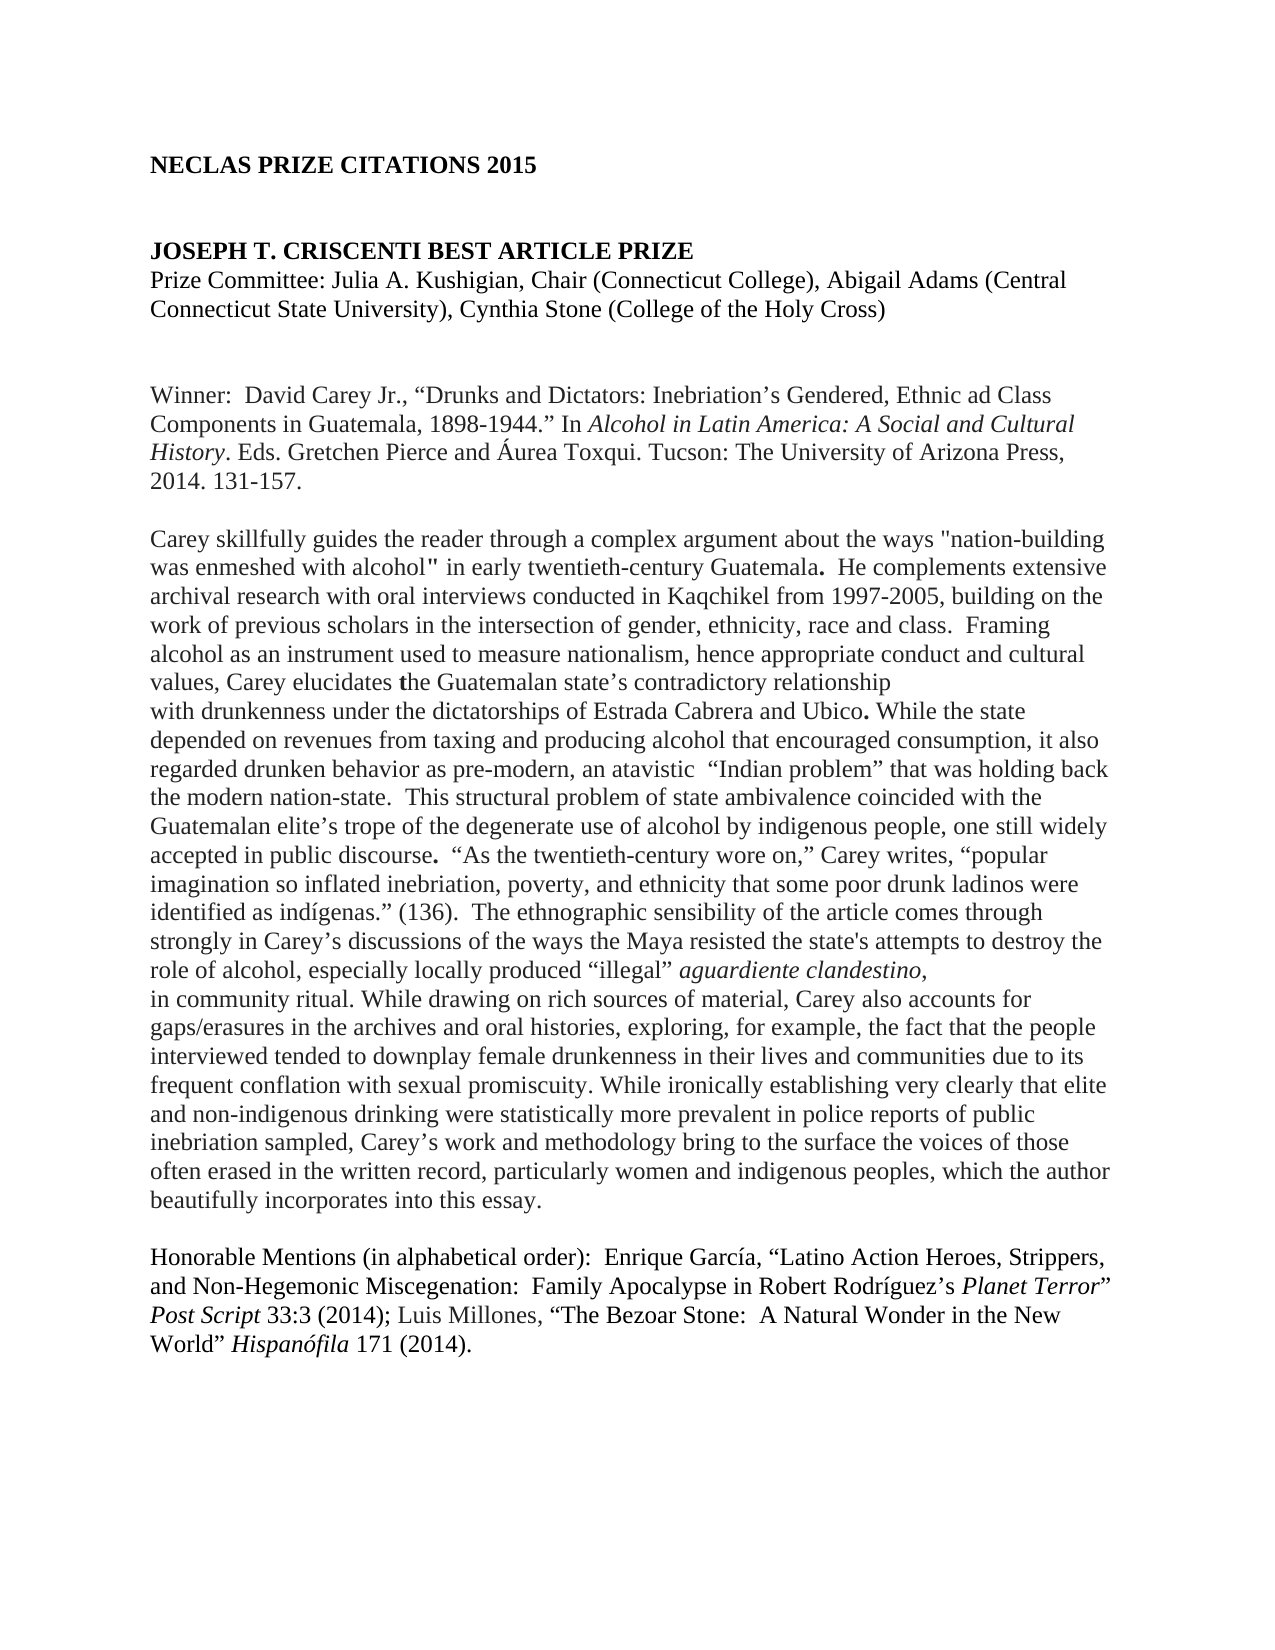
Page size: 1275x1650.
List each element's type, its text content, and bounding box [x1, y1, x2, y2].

text Carey skillfully guides the reader through a complex argument about the ways "nation-building was enmeshed with alcohol" in early twentieth-century Guatemala. He complements extensive archival research with oral interviews conducted in Kaqchikel from 1997-2005, building on the work of previous scholars in the intersection of gender, ethnicity, race and class. Framing alcohol as an instrument used to measure nationalism, hence appropriate conduct and cultural values, Carey elucidates the Guatemalan state’s contradictory relationship with drunkenness under the dictatorships of Estrada Cabrera and Ubico. While the state depended on revenues from taxing and producing alcohol that encouraged consumption, it also regarded drunken behavior as pre-modern, an atavistic “Indian problem” that was holding back the modern nation-state. This structural problem of state ambivalence coincided with the Guatemalan elite’s trope of the degenerate use of alcohol by indigenous people, one still widely accepted in public discourse. “As the twentieth-century wore on,” Carey writes, “popular imagination so inflated inebriation, poverty, and ethnicity that some poor drunk ladinos were identified as indígenas.” (136). The ethnographic sensibility of the article comes through strongly in Carey’s discussions of the ways the Maya resisted the state's attempts to destroy the role of alcohol, especially locally produced “illegal” aguardiente clandestino, in community ritual. While drawing on rich sources of material, Carey also accounts for gaps/erasures in the archives and oral histories, exploring, for example, the fact that the people interviewed tended to downplay female drunkenness in their lives and communities due to its frequent conflation with sexual promiscuity. While ironically establishing very clearly that elite and non-indigenous drinking were statistically more prevalent in police reports of public inebriation sampled, Carey’s work and methodology bring to the surface the voices of those often erased in the written record, particularly women and indigenous peoples, which the author beautifully incorporates into this essay. [150, 524, 1125, 1214]
text Honorable Mentions (in alphabetical order): Enrique García, “Latino Action Heroes, Strippers, and Non-Hegemonic Miscegenation: Family Apocalypse in Robert Rodríguez’s Planet Terror” Post Script 33:3 (2014); Luis Millones, “The Bezoar Stone: A Natural Wonder in the New World” Hispanófila 171 (2014). [150, 1242, 1125, 1357]
text Winner: David Carey Jr., “Drunks and Dictators: Inebriation’s Gendered, Ethnic ad Class Components in Guatemala, 1898-1944.” In Alcohol in Latin America: A Social and Cultural History. Eds. Gretchen Pierce and Áurea Toxqui. Tucson: The University of Arizona Press, 2014. 131-157. [150, 380, 1125, 495]
text NECLAS PRIZE CITATIONS 2015 [150, 150, 1125, 179]
text Prize Committee: Julia A. Kushigian, Chair (Connecticut College), Abigail Adams (Central Connecticut State University), Cynthia Stone (College of the Holy Cross) [150, 265, 1125, 322]
text JOSEPH T. CRISCENTI BEST ARTICLE PRIZE [150, 236, 1125, 265]
